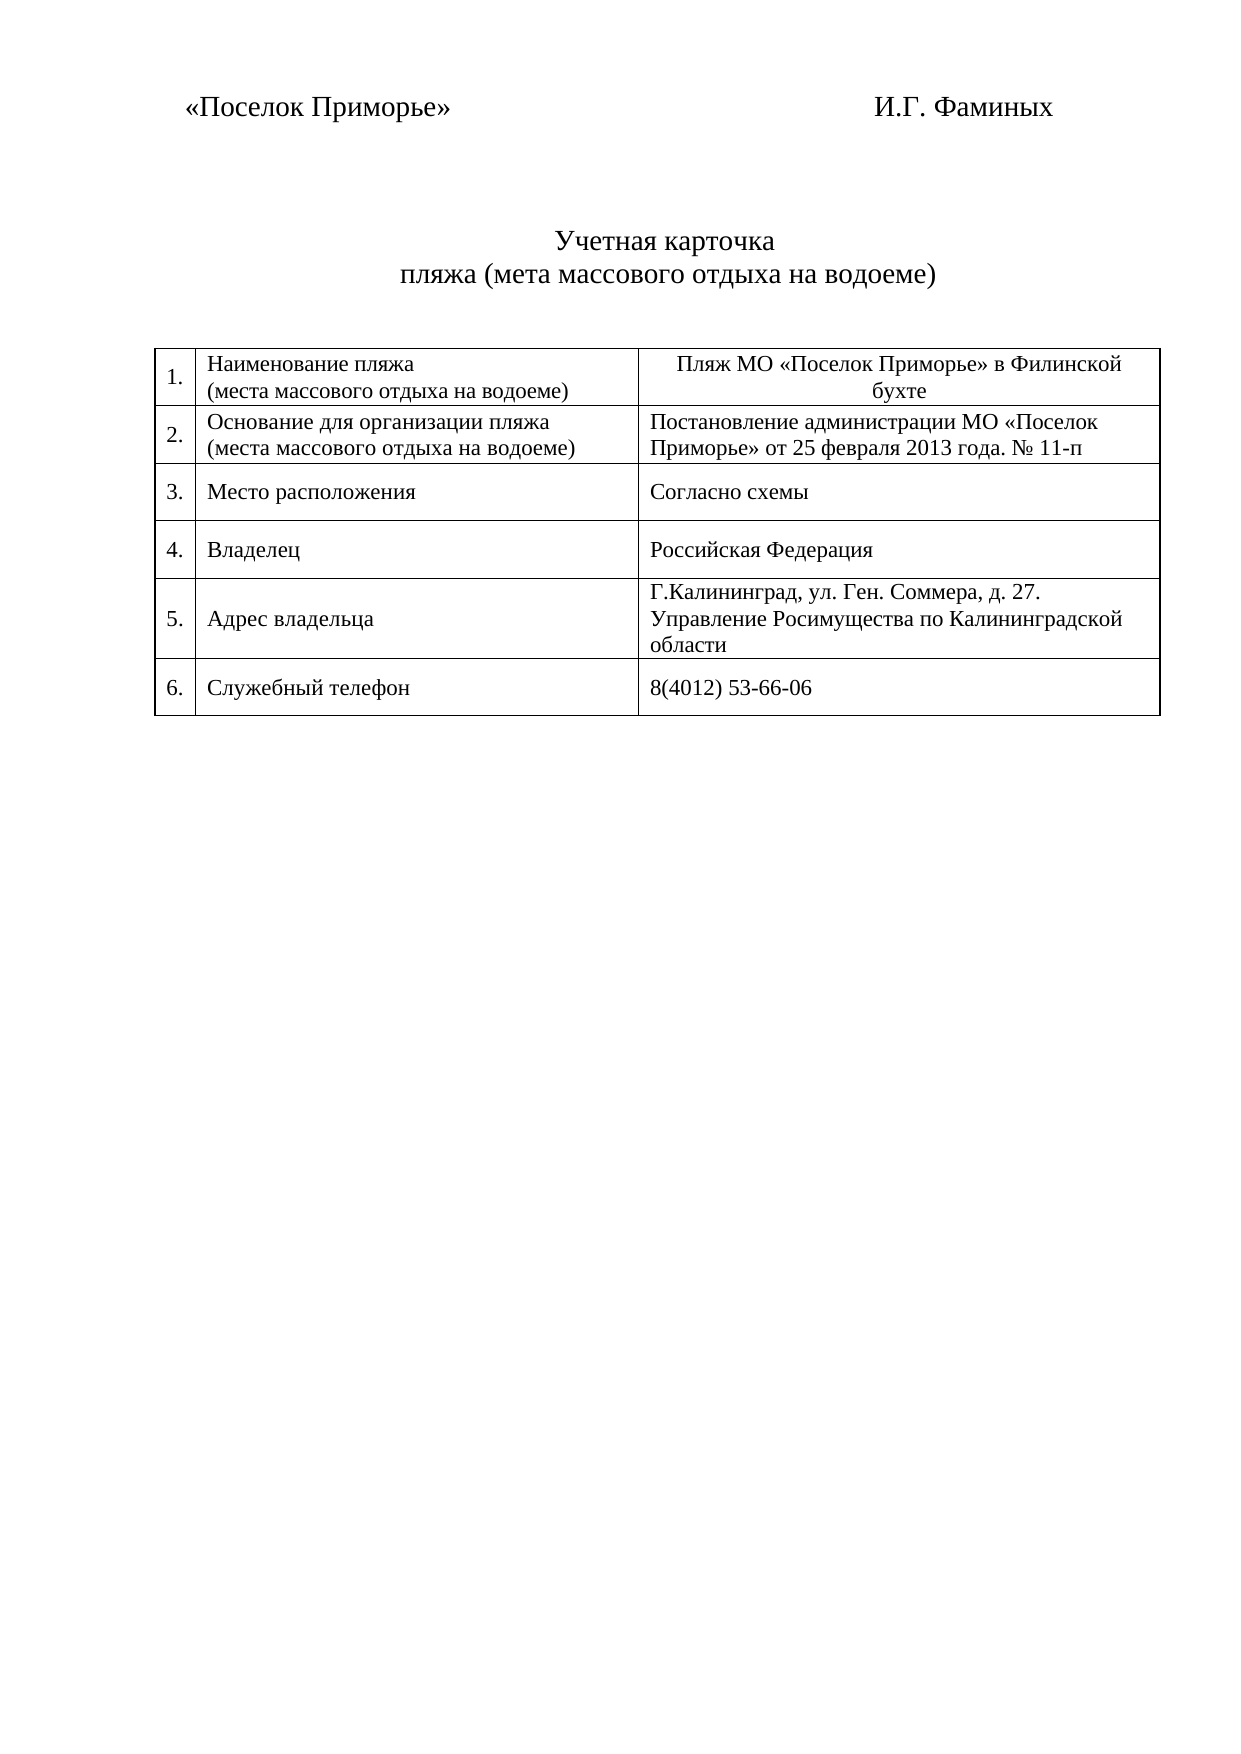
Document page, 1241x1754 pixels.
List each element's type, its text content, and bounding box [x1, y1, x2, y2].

table_cell Место расположения [196, 464, 638, 520]
table_cell Адрес владельца [196, 579, 638, 657]
table_cell [156, 659, 195, 715]
text Учетная карточка [177, 223, 1152, 256]
table_cell [156, 579, 195, 657]
table_cell Г.Калининград, ул. Ген. Соммера, д. 27. Управление Росимущества по Калининградской области [639, 579, 1159, 657]
table_cell Постановление администрации МО «Поселок Приморье» от 25 февраля 2013 года. № 11-п [639, 406, 1159, 462]
text пляжа (мета массового отдыха на водоеме) [177, 256, 1152, 290]
table_header Наименование пляжа (места массового отдыха на водоеме) [196, 349, 638, 405]
text «Поселок Приморье» И.Г. Фаминых [177, 89, 1152, 122]
table_cell [156, 521, 195, 577]
table_cell Основание для организации пляжа (места массового отдыха на водоеме) [196, 406, 638, 462]
table_cell Служебный телефон [196, 659, 638, 715]
table_cell Владелец [196, 521, 638, 577]
table_cell [156, 406, 195, 462]
table_cell 8(4012) 53-66-06 [639, 659, 1159, 715]
table_cell Согласно схемы [639, 464, 1159, 520]
table_header Пляж МО «Поселок Приморье» в Филинской бухте [639, 349, 1159, 405]
table_cell [156, 464, 195, 520]
table_cell Российская Федерация [639, 521, 1159, 577]
table_header [156, 349, 195, 405]
